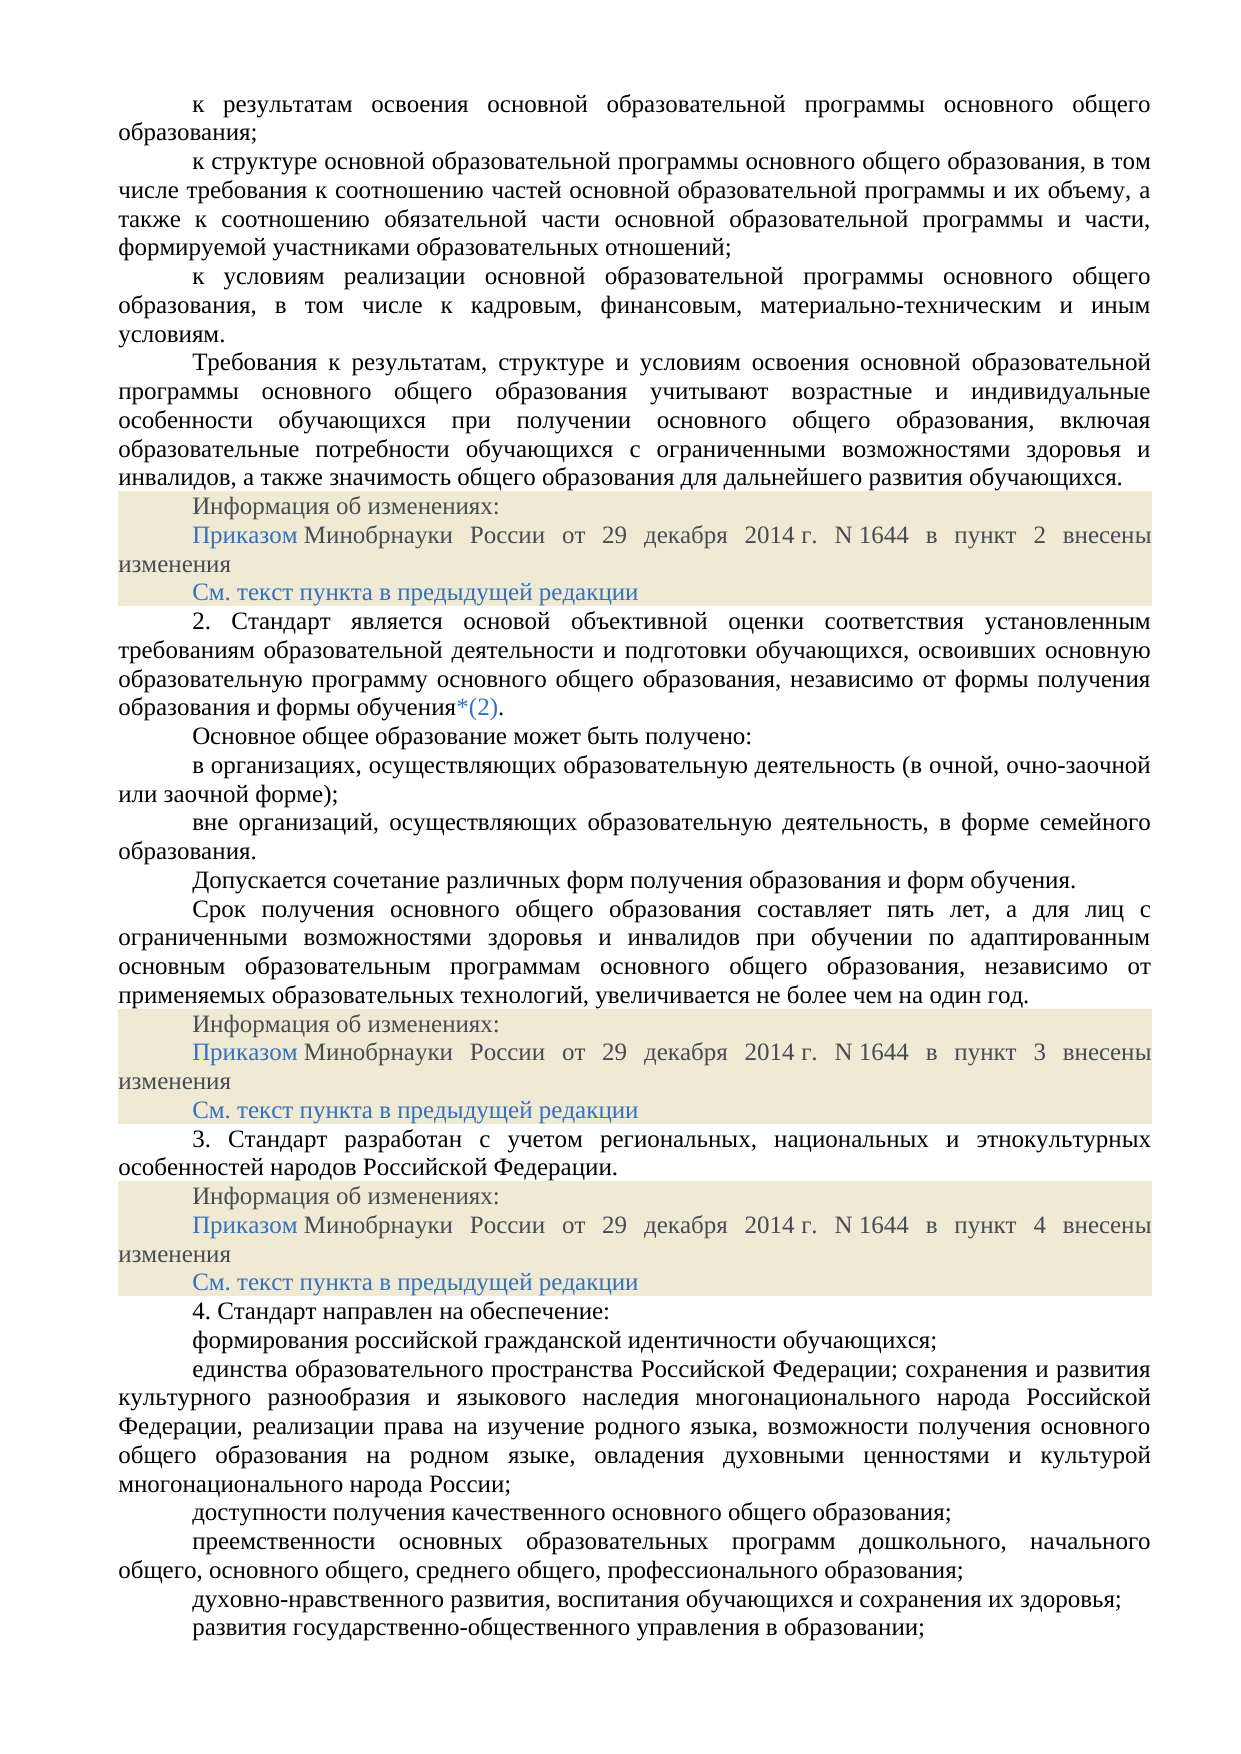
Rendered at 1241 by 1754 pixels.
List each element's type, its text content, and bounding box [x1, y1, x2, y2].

text духовно-нравственного развития, воспитания обучающихся и сохранения их здоровья; [118, 1584, 1152, 1612]
text формирования российской гражданской идентичности обучающихся; [118, 1325, 1152, 1354]
text к условиям реализации основной образовательной программы основного общего образования, в том числе к кадровым, финансовым, материально-техническим и иным условиям. [118, 261, 1152, 347]
text См. текст пункта в предыдущей редакции [118, 1095, 1152, 1124]
text Допускается сочетание различных форм получения образования и форм обучения. [118, 865, 1152, 894]
text См. текст пункта в предыдущей редакции [118, 1267, 1152, 1296]
text Основное общее образование может быть получено: [118, 721, 1152, 750]
text к структуре основной образовательной программы основного общего образования, в том числе требования к соотношению частей основной образовательной программы и их объему, а также к соотношению обязательной части основной образовательной программы и части, формируемой участниками образовательных отношений; [118, 146, 1152, 261]
text 3. Стандарт разработан с учетом региональных, национальных и этнокультурных особенностей народов Российской Федерации. [118, 1124, 1152, 1181]
text Приказом Минобрнауки России от 29 декабря 2014 г. N 1644 в пункт 2 внесены изменения [118, 520, 1152, 577]
text 4. Стандарт направлен на обеспечение: [118, 1296, 1152, 1325]
text вне организаций, осуществляющих образовательную деятельность, в форме семейного образования. [118, 807, 1152, 865]
text доступности получения качественного основного общего образования; [118, 1497, 1152, 1526]
text Требования к результатам, структуре и условиям освоения основной образовательной программы основного общего образования учитывают возрастные и индивидуальные особенности обучающихся при получении основного общего образования, включая образовательные потребности обучающихся с ограниченными возможностями здоровья и инвалидов, а также значимость общего образования для дальнейшего развития обучающихся. [118, 347, 1152, 491]
text единства образовательного пространства Российской Федерации; сохранения и развития культурного разнообразия и языкового наследия многонационального народа Российской Федерации, реализации права на изучение родного языка, возможности получения основного общего образования на родном языке, овладения духовными ценностями и культурой многонационального народа России; [118, 1354, 1152, 1497]
text См. текст пункта в предыдущей редакции [118, 577, 1152, 606]
text Информация об изменениях: [118, 491, 1152, 520]
text развития государственно-общественного управления в образовании; [118, 1612, 1152, 1641]
text Информация об изменениях: [118, 1009, 1152, 1037]
text преемственности основных образовательных программ дошкольного, начального общего, основного общего, среднего общего, профессионального образования; [118, 1526, 1152, 1584]
text 2. Стандарт является основой объективной оценки соответствия установленным требованиям образовательной деятельности и подготовки обучающихся, освоивших основную образовательную программу основного общего образования, независимо от формы получения образования и формы обучения*(2). [118, 606, 1152, 721]
text в организациях, осуществляющих образовательную деятельность (в очной, очно-заочной или заочной форме); [118, 750, 1152, 807]
text Приказом Минобрнауки России от 29 декабря 2014 г. N 1644 в пункт 3 внесены изменения [118, 1037, 1152, 1095]
text Информация об изменениях: [118, 1181, 1152, 1210]
text Приказом Минобрнауки России от 29 декабря 2014 г. N 1644 в пункт 4 внесены изменения [118, 1210, 1152, 1267]
text Срок получения основного общего образования составляет пять лет, а для лиц с ограниченными возможностями здоровья и инвалидов при обучении по адаптированным основным образовательным программам основного общего образования, независимо от применяемых образовательных технологий, увеличивается не более чем на один год. [118, 894, 1152, 1009]
text к результатам освоения основной образовательной программы основного общего образования; [118, 89, 1152, 146]
